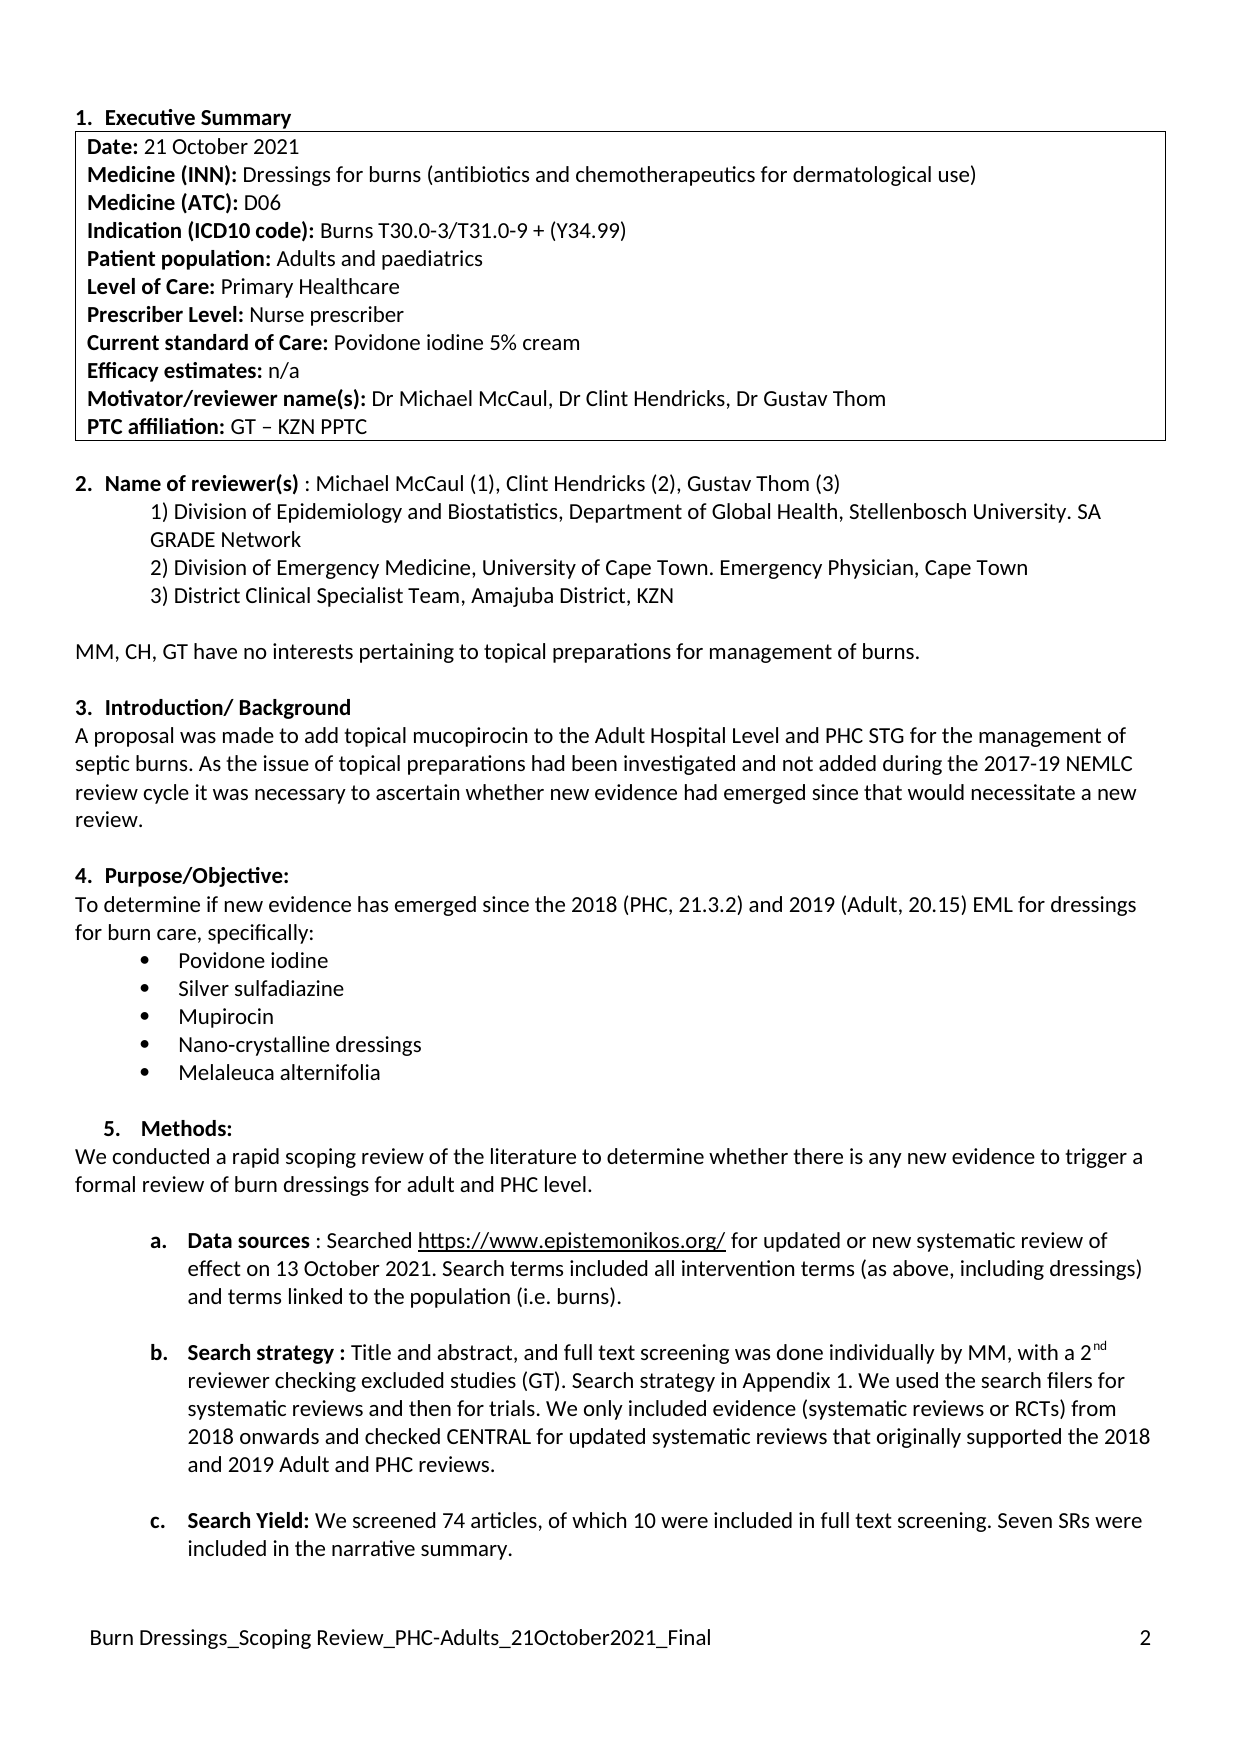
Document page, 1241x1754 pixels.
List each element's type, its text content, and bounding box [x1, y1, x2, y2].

list 2) Division of Emergency Medicine, University of Cape Town. Emergency Physician, Cape Town [150, 553, 1165, 581]
list A proposal was made to add topical mucopirocin to the Adult Hospital Level and PHC STG for the management of septic burns. As the issue of topical preparations had been investigated and not added during the 2017-19 NEMLC review cycle it was necessary to ascertain whether new evidence had emerged since that would necessitate a new review. [75, 722, 1165, 834]
list Executive Summary [75, 103, 1165, 131]
list Melaleuca alternifolia [141, 1058, 1165, 1086]
list Nano‐crystalline dressings [141, 1030, 1165, 1058]
list Silver sulfadiazine [141, 974, 1165, 1002]
list MM, CH, GT have no interests pertaining to topical preparations for management of burns. [75, 637, 1165, 666]
list Purpose/Objective: [75, 862, 1165, 890]
text To determine if new evidence has emerged since the 2018 (PHC, 21.3.2) and 2019 (Adult, 20.15) EML for dressings for burn care, specifically: [75, 890, 1165, 946]
list Methods: [103, 1114, 1165, 1142]
list 1) Division of Epidemiology and Biostatistics, Department of Global Health, Stellenbosch University. SA GRADE Network [150, 497, 1165, 553]
list Name of reviewer(s) : Michael McCaul (1), Clint Hendricks (2), Gustav Thom (3) [75, 469, 1165, 497]
table_header Date: 21 October 2021 Medicine (INN): Dressings for burns (antibiotics and chemotherapeutics for dermatological use) Medicine (ATC): D06 Indication (ICD10 code): Burns T30.0-3/T31.0-9 + (Y34.99) Patient population: Adults and paediatrics Level of Care: Primary Healthcare Prescriber Level: Nurse prescriber Current standard of Care: Povidone iodine 5% cream Efficacy estimates: n/a Motivator/reviewer name(s): Dr Michael McCaul, Dr Clint Hendricks, Dr Gustav Thom PTC affiliation: GT – KZN PPTC [76, 132, 1165, 440]
list Search Yield: We screened 74 articles, of which 10 were included in full text screening. Seven SRs were included in the narrative summary. [150, 1506, 1165, 1562]
list Search strategy : Title and abstract, and full text screening was done individually by MM, with a 2nd reviewer checking excluded studies (GT). Search strategy in Appendix 1. We used the search filers for systematic reviews and then for trials. We only included evidence (systematic reviews or RCTs) from 2018 onwards and checked CENTRAL for updated systematic reviews that originally supported the 2018 and 2019 Adult and PHC reviews. [150, 1338, 1165, 1478]
list 3) District Clinical Specialist Team, Amajuba District, KZN [150, 581, 1165, 609]
list Data sources : Searched https://www.epistemonikos.org/ for updated or new systematic review of effect on 13 October 2021. Search terms included all intervention terms (as above, including dressings) and terms linked to the population (i.e. burns). [150, 1226, 1165, 1310]
list Povidone iodine [141, 946, 1165, 974]
list Mupirocin [141, 1002, 1165, 1030]
list Introduction/ Background [75, 693, 1165, 722]
text We conducted a rapid scoping review of the literature to determine whether there is any new evidence to trigger a formal review of burn dressings for adult and PHC level. [75, 1142, 1165, 1198]
